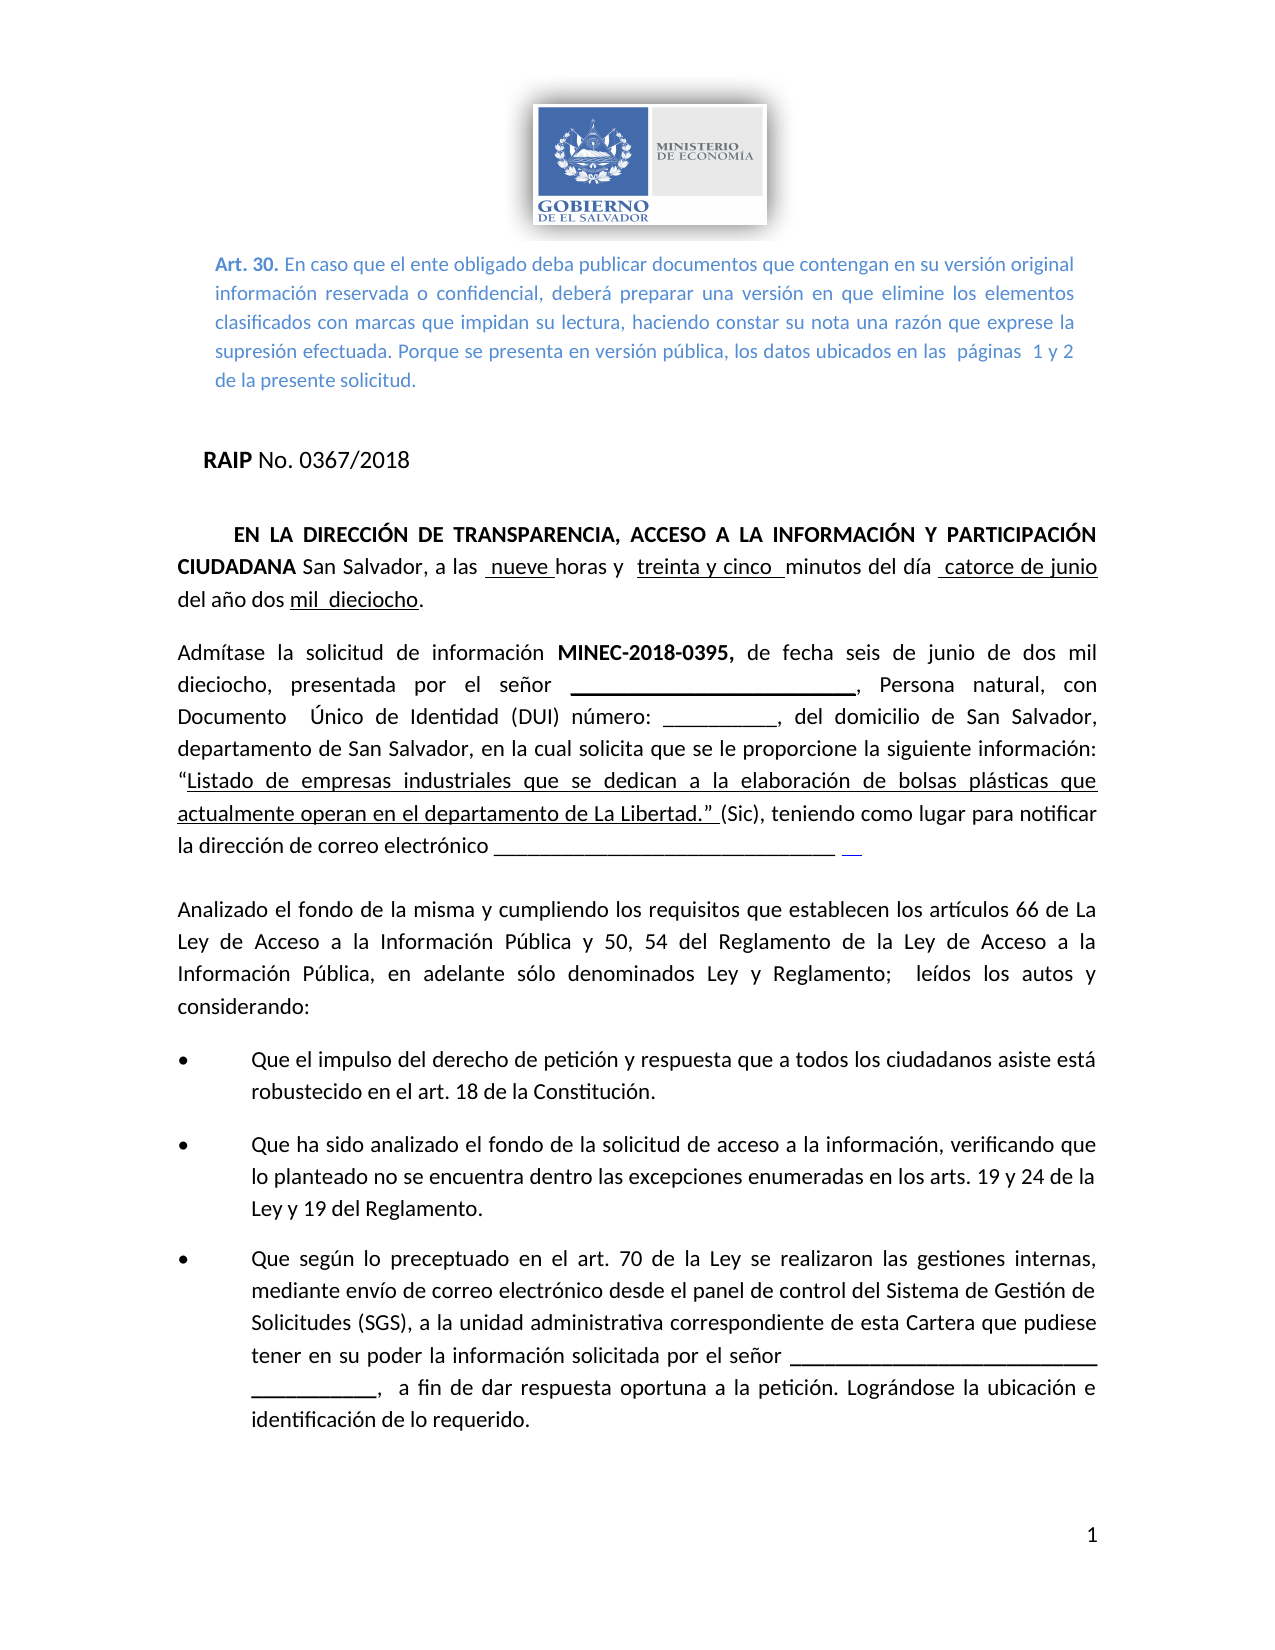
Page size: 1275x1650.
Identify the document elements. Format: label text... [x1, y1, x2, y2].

text Admítase la solicitud de información MINEC-2018-0395, de fecha seis de junio de dos mil dieciocho, presentada por el señor _________________________, Persona natural, con Documento Único de Identidad (DUI) número: __________, del domicilio de San Salvador, departamento de San Salvador, en la cual solicita que se le proporcione la siguiente información: “Listado de empresas industriales que se dedican a la elaboración de bolsas plásticas que actualmente operan en el departamento de La Libertad.” (Sic), teniendo como lugar para notificar la dirección de correo electrónico ______________________________ [177, 638, 1098, 859]
text EN LA DIRECCIÓN DE TRANSPARENCIA, ACCESO A LA INFORMACIÓN Y PARTICIPACIÓN CIUDADANA San Salvador, a las nueve horas y treinta y cinco minutos del día catorce de junio del año dos mil dieciocho. [177, 520, 1098, 613]
list Que el impulso del derecho de petición y respuesta que a todos los ciudadanos asiste está robustecido en el art. 18 de la Constitución. [177, 1045, 1098, 1105]
text Analizado el fondo de la misma y cumpliendo los requisitos que establecen los artículos 66 de La Ley de Acceso a la Información Pública y 50, 54 del Reglamento de la Ley de Acceso a la Información Pública, en adelante sólo denominados Ley y Reglamento; leídos los autos y considerando: [177, 895, 1098, 1020]
list Que ha sido analizado el fondo de la solicitud de acceso a la información, verificando que lo planteado no se encuentra dentro las excepciones enumeradas en los arts. 19 y 24 de la Ley y 19 del Reglamento. [177, 1130, 1098, 1222]
list Que según lo preceptuado en el art. 70 de la Ley se realizaron las gestiones internas, mediante envío de correo electrónico desde el panel de control del Sistema de Gestión de Solicitudes (SGS), a la unidad administrativa correspondiente de esta Cartera que pudiese tener en su poder la información solicitada por el señor ___________________________ ___________, a fin de dar respuesta oportuna a la petición. Lográndose la ubicación e identificación de lo requerido. [177, 1244, 1098, 1433]
picture [533, 104, 767, 225]
